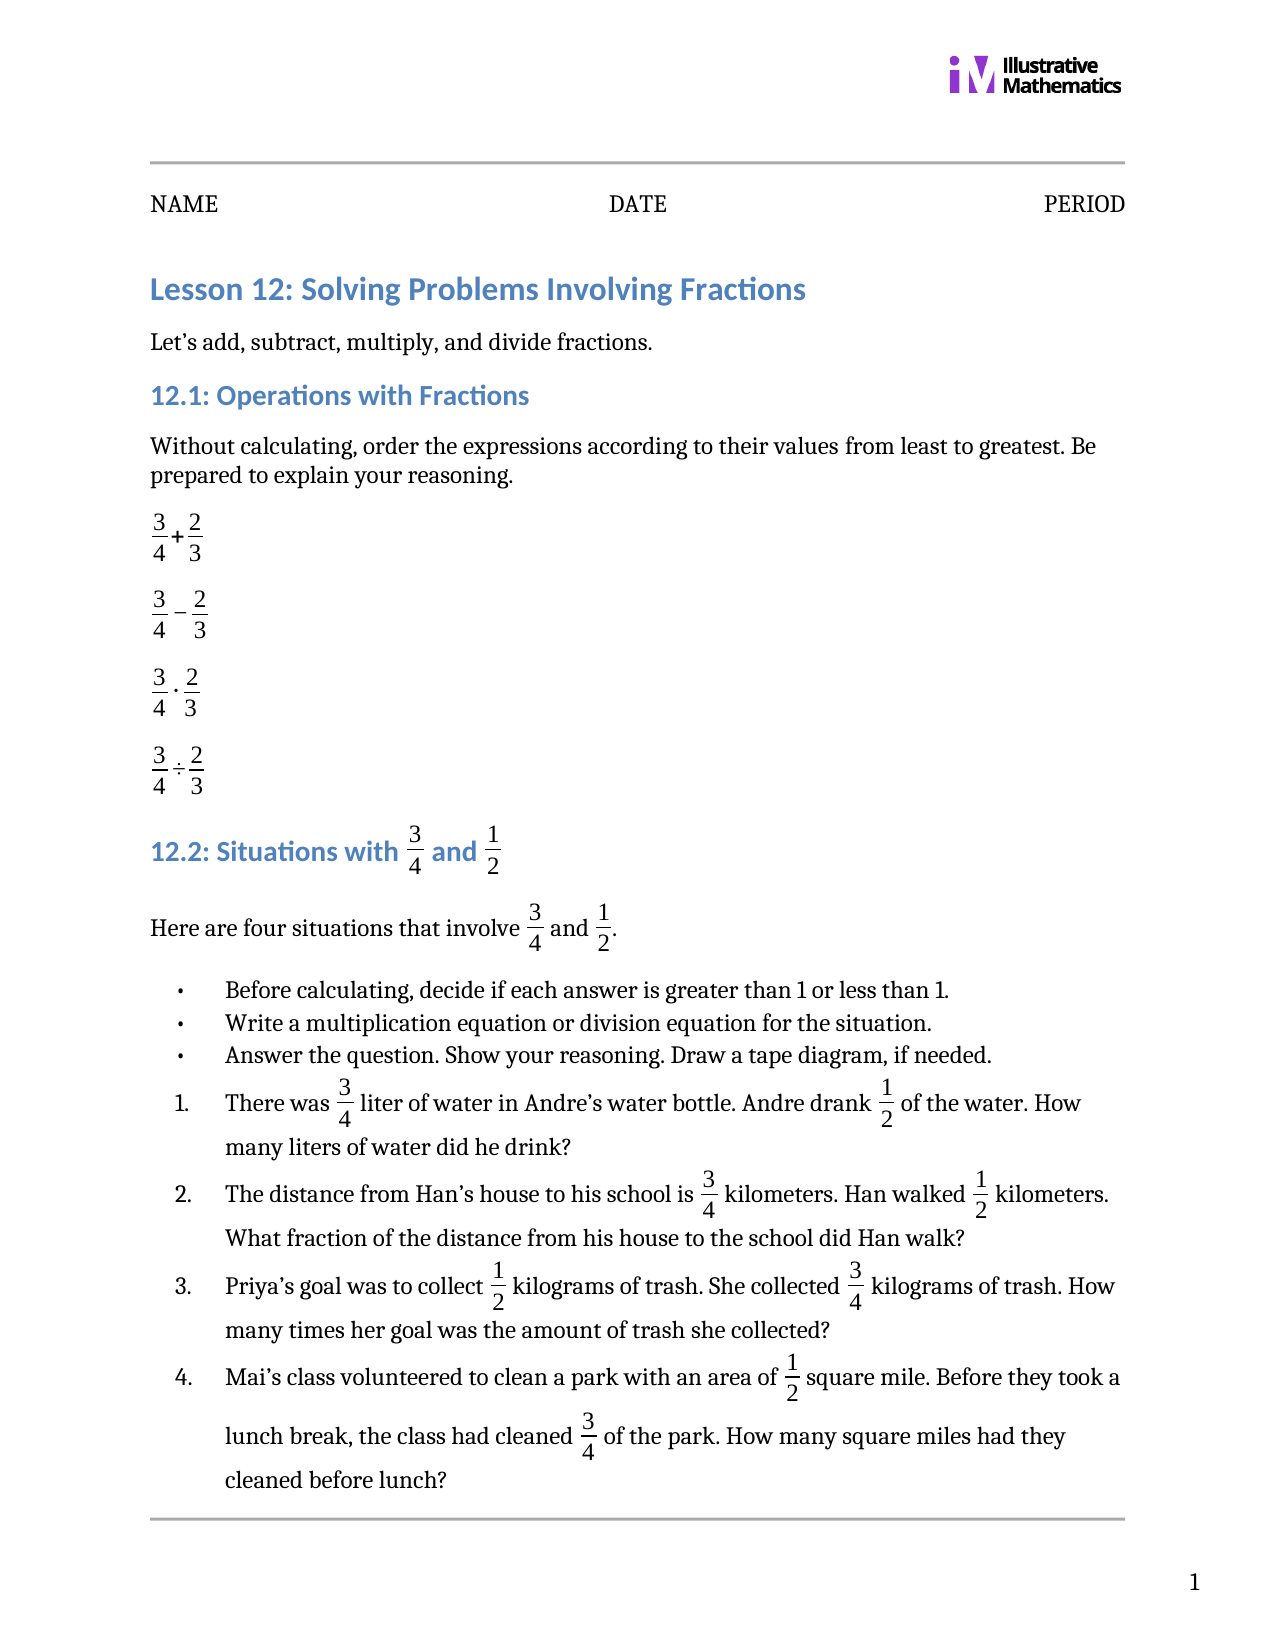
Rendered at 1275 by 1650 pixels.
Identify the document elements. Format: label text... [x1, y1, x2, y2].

text Without calculating, order the expressions according to their values from least to greatest. Be prepared to explain your reasoning. [150, 432, 1125, 489]
list Write a multiplication equation or division equation for the situation. [175, 1009, 1125, 1038]
list The distance from Han’s house to his school is kilometers. Han walked kilometers. What fraction of the distance from his house to the school did Han walk? [175, 1165, 1125, 1253]
list Mai’s class volunteered to clean a park with an area of square mile. Before they took a lunch break, the class had cleaned of the park. How many square miles had they cleaned before lunch? [175, 1348, 1125, 1495]
subtitle 12.1: Operations with Fractions [150, 377, 1125, 413]
picture [949, 55, 1121, 93]
list Answer the question. Show your reasoning. Draw a tape diagram, if needed. [175, 1041, 1125, 1070]
subtitle 12.2: Situations with and [150, 821, 1125, 880]
list There was liter of water in Andre’s water bottle. Andre drank of the water. How many liters of water did he drink? [175, 1074, 1125, 1162]
text Let’s add, subtract, multiply, and divide fractions. [150, 328, 1125, 357]
subtitle Lesson 12: Solving Problems Involving Fractions [150, 268, 1125, 309]
text Here are four situations that involve and . [150, 899, 1125, 958]
list Before calculating, decide if each answer is greater than 1 or less than 1. [175, 976, 1125, 1005]
list Priya’s goal was to collect kilograms of trash. She collected kilograms of trash. How many times her goal was the amount of trash she collected? [175, 1257, 1125, 1344]
